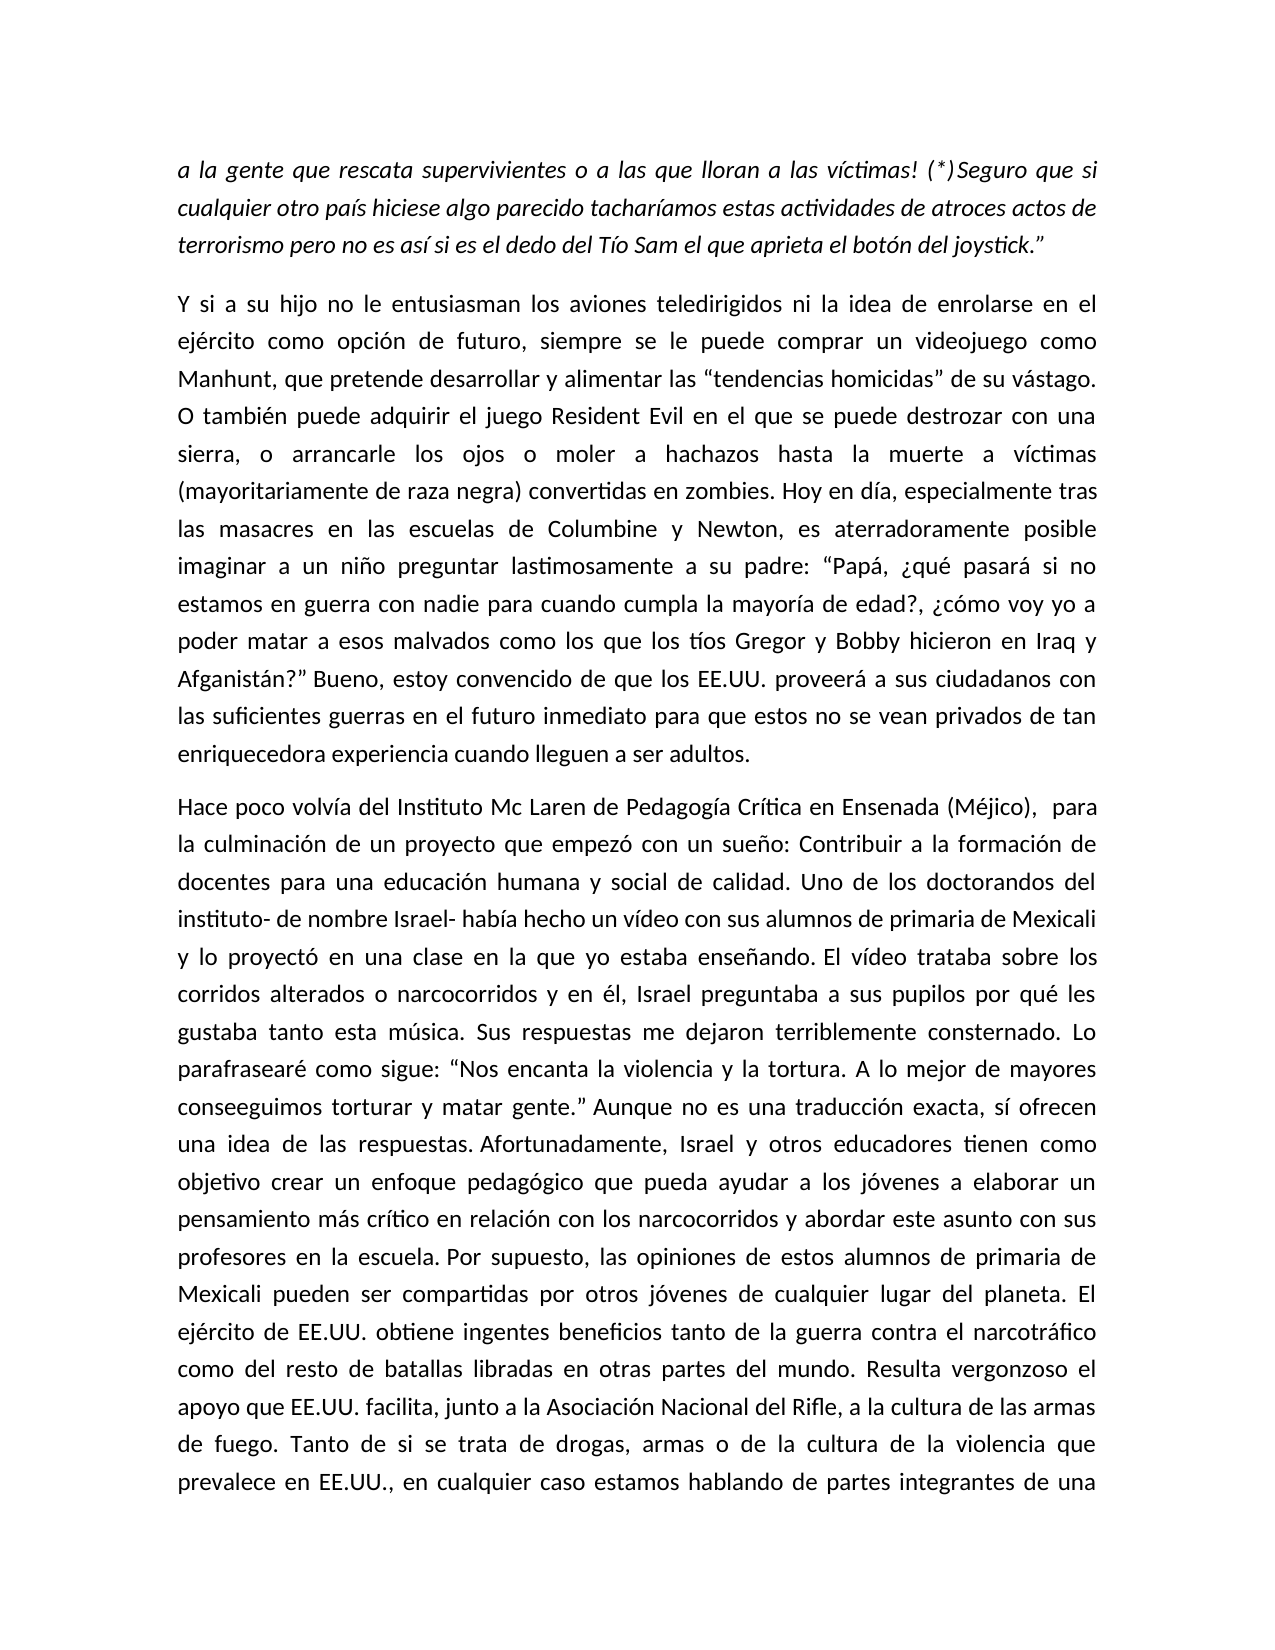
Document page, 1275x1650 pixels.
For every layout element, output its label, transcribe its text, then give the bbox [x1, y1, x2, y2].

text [177, 148, 1098, 260]
text Y si a su hijo no le entusiasman los aviones teledirigidos ni la idea de enrolarse en el ejército como opción de futuro, siempre se le puede comprar un videojuego como Manhunt, que pretende desarrollar y alimentar las “tendencias homicidas” de su vástago. O también puede adquirir el juego Resident Evil en el que se puede destrozar con una sierra, o arrancarle los ojos o moler a hachazos hasta la muerte a víctimas (mayoritariamente de raza negra) convertidas en zombies. Hoy en día, especialmente tras las masacres en las escuelas de Columbine y Newton, es aterradoramente posible imaginar a un niño preguntar lastimosamente a su padre: “Papá, ¿qué pasará si no estamos en guerra con nadie para cuando cumpla la mayoría de edad?, ¿cómo voy yo a poder matar a esos malvados como los que los tíos Gregor y Bobby hicieron en Iraq y Afganistán?” Bueno, estoy convencido de que los EE.UU. proveerá a sus ciudadanos con las suficientes guerras en el futuro inmediato para que estos no se vean privados de tan enriquecedora experiencia cuando lleguen a ser adultos. [177, 281, 1098, 768]
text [177, 784, 1098, 1497]
